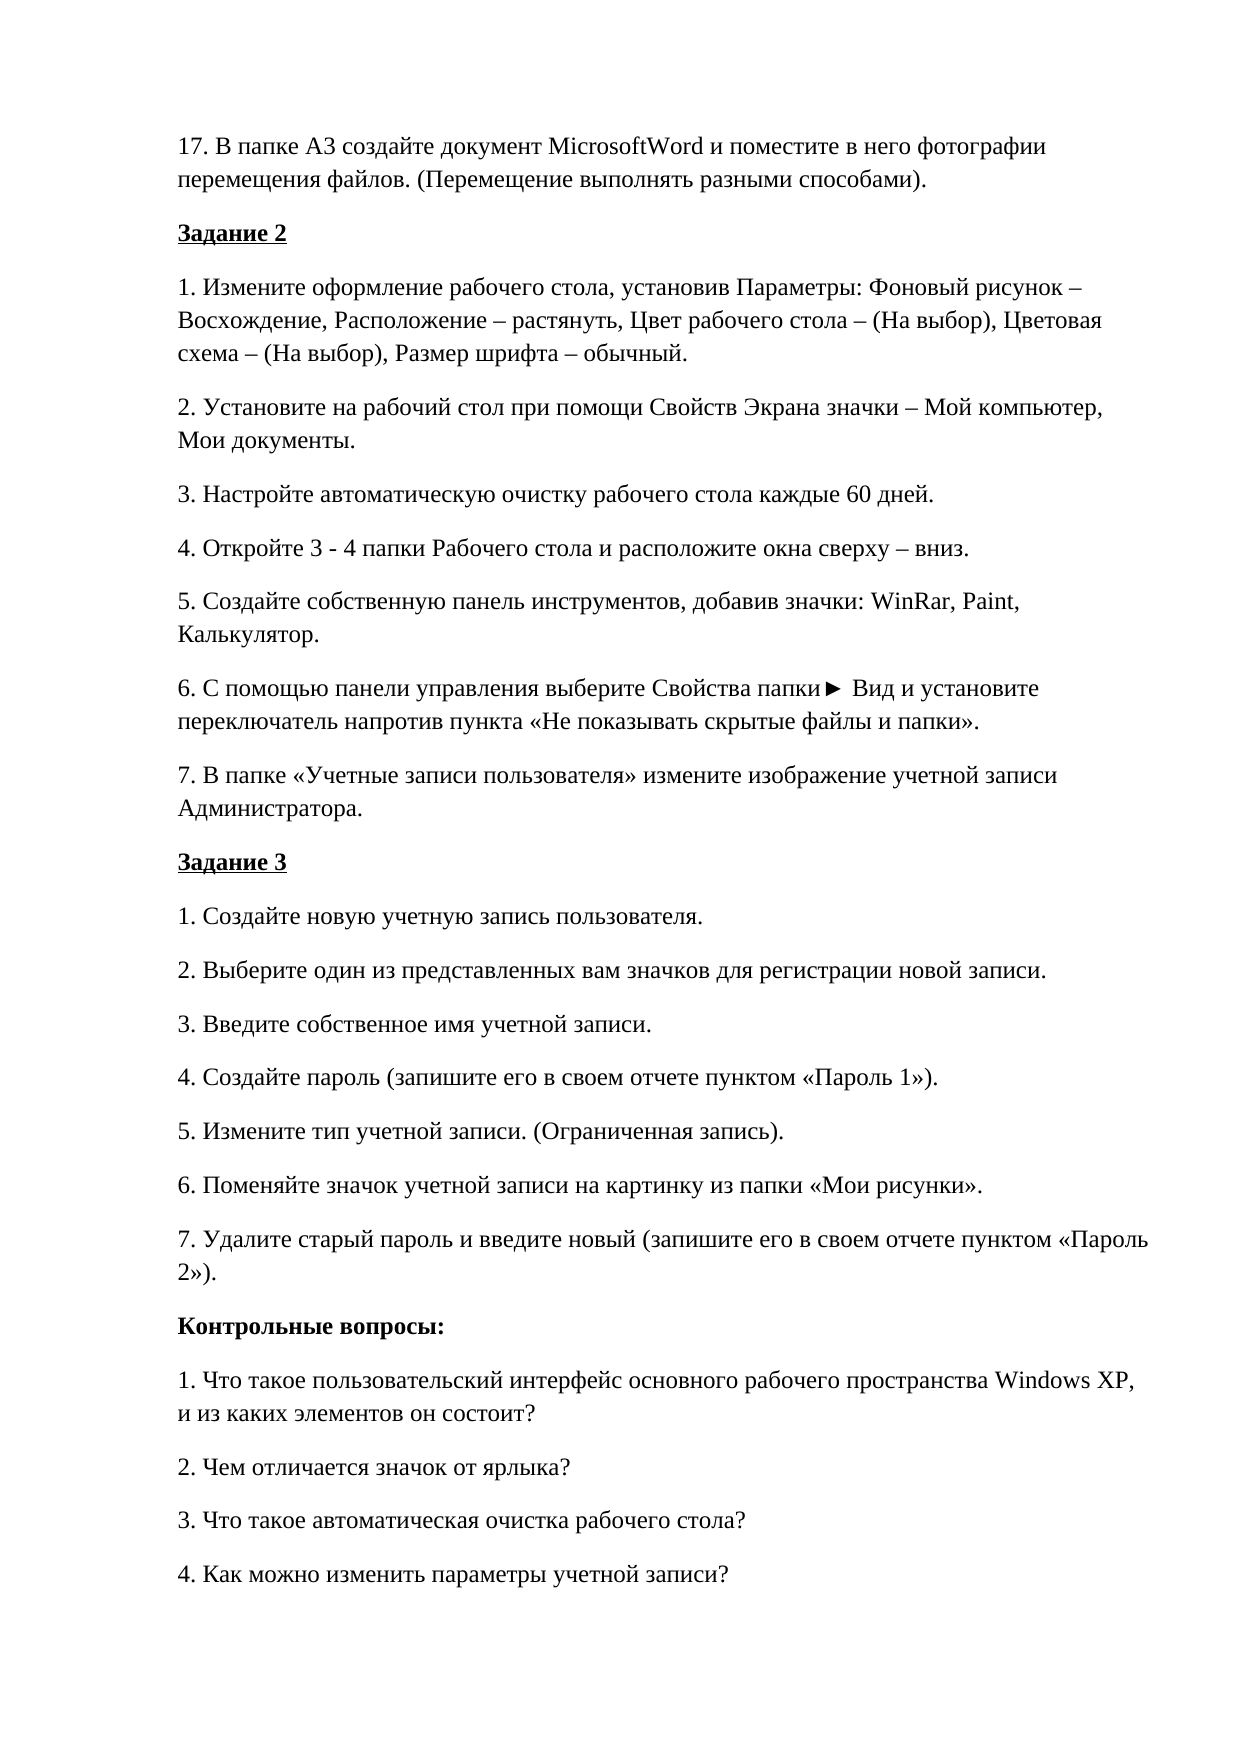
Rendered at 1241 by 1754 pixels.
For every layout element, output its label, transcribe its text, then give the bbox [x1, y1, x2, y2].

text 6. Поменяйте значок учетной записи на картинку из папки «Мои рисунки». [177, 1170, 1152, 1199]
text 4. Откройте 3 - 4 папки Рабочего стола и расположите окна сверху – вниз. [177, 533, 1152, 561]
text 2. Выберите один из представленных вам значков для регистрации новой записи. [177, 955, 1152, 983]
text 1. Создайте новую учетную запись пользователя. [177, 901, 1152, 930]
text Задание 3 [177, 847, 1152, 876]
text 6. С помощью панели управления выберите Свойства папки► Вид и установите переключатель напротив пункта «Не показывать скрытые файлы и папки». [177, 673, 1152, 735]
text 7. В папке «Учетные записи пользователя» измените изображение учетной записи Администратора. [177, 760, 1152, 822]
text 3. Что такое автоматическая очистка рабочего стола? [177, 1506, 1152, 1534]
text Задание 2 [177, 218, 1152, 247]
text 3. Настройте автоматическую очистку рабочего стола каждые 60 дней. [177, 479, 1152, 507]
text 1. Измените оформление рабочего стола, установив Параметры: Фоновый рисунок – Восхождение, Расположение – растянуть, Цвет рабочего стола – (На выбор), Цветовая схема – (На выбор), Размер шрифта – обычный. [177, 272, 1152, 367]
text 2. Чем отличается значок от ярлыка? [177, 1452, 1152, 1480]
text 4. Как можно изменить параметры учетной записи? [177, 1559, 1152, 1588]
text 2. Установите на рабочий стол при помощи Свойств Экрана значки – Мой компьютер, Мои документы. [177, 392, 1152, 454]
text 4. Создайте пароль (запишите его в своем отчете пунктом «Пароль 1»). [177, 1062, 1152, 1091]
text 1. Что такое пользовательский интерфейс основного рабочего пространства Windows XP, и из каких элементов он состоит? [177, 1365, 1152, 1427]
text 7. Удалите старый пароль и введите новый (запишите его в своем отчете пунктом «Пароль 2»). [177, 1224, 1152, 1286]
text Контрольные вопросы: [177, 1311, 1152, 1340]
text 3. Введите собственное имя учетной записи. [177, 1009, 1152, 1037]
text 17. В папке А3 создайте документ MicrosoftWord и поместите в него фотографии перемещения файлов. (Перемещение выполнять разными способами). [177, 131, 1152, 193]
text 5. Создайте собственную панель инструментов, добавив значки: WinRar, Paint, Калькулятор. [177, 586, 1152, 648]
text 5. Измените тип учетной записи. (Ограниченная запись). [177, 1116, 1152, 1145]
